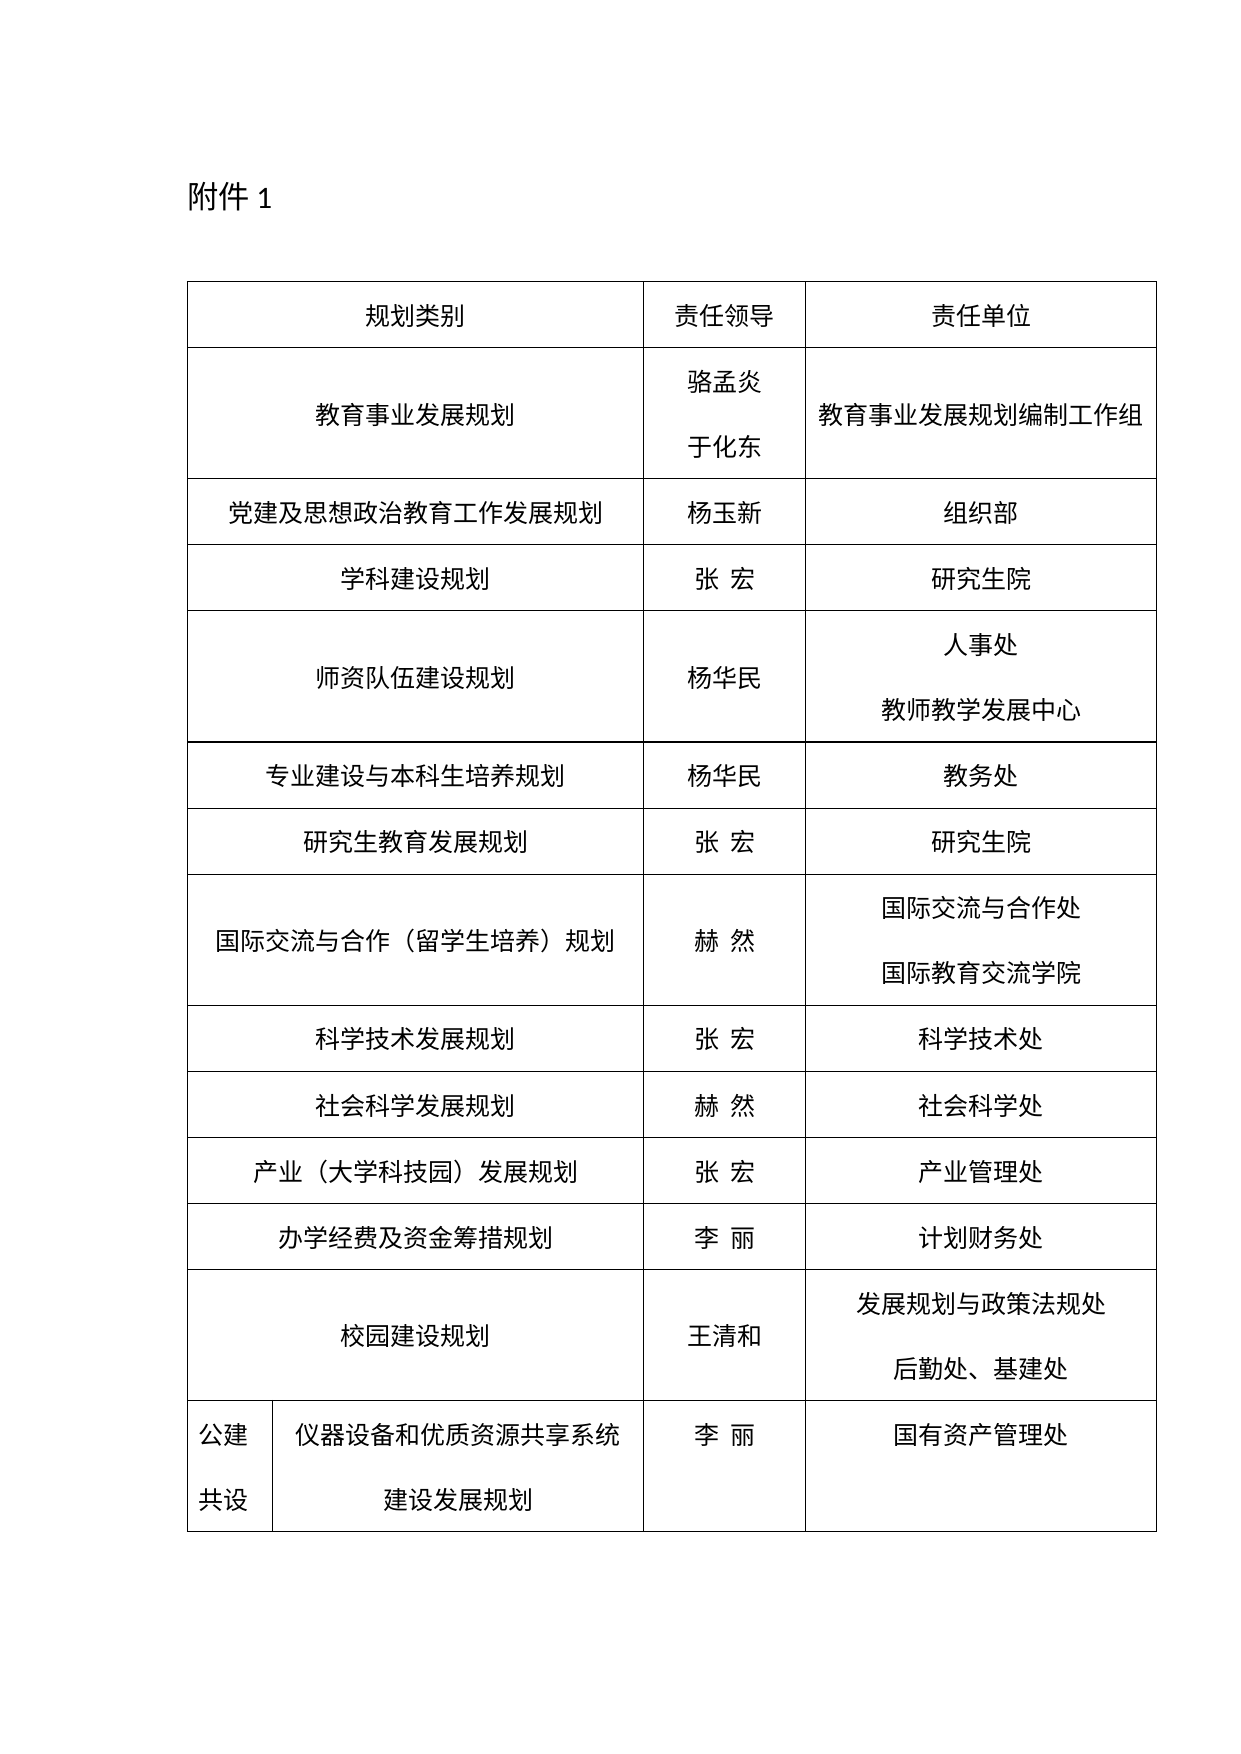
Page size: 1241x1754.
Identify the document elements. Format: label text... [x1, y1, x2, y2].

table_cell 赫 然 [644, 875, 805, 1004]
table_cell 张 宏 [644, 1006, 805, 1071]
table_header 规划类别 [188, 282, 643, 347]
table_cell 组织部 [806, 479, 1156, 544]
table_cell 研究生院 [806, 545, 1156, 610]
text 附件1 [187, 162, 1053, 227]
table_cell 教育事业发展规划 [188, 348, 643, 478]
table_cell 国际交流与合作处 国际教育交流学院 [806, 875, 1156, 1004]
table_cell 公建 共设 服发 务展 体规 系划 [188, 1401, 272, 1531]
table_cell 杨华民 [644, 743, 805, 807]
table_cell 杨华民 [644, 611, 805, 741]
table_cell 张 宏 [644, 1138, 805, 1203]
table_cell 社会科学发展规划 [188, 1072, 643, 1137]
table_cell 办学经费及资金筹措规划 [188, 1204, 643, 1269]
table_cell 张 宏 [644, 809, 805, 873]
table_cell 国有资产管理处 [806, 1401, 1156, 1531]
table_cell 仪器设备和优质资源共享系统建设发展规划 [273, 1401, 643, 1531]
table_cell 产业（大学科技园）发展规划 [188, 1138, 643, 1203]
table_cell 科学技术发展规划 [188, 1006, 643, 1071]
table_cell 李 丽 [644, 1204, 805, 1269]
table_header 责任领导 [644, 282, 805, 347]
table_cell 张 宏 [644, 545, 805, 610]
table_cell 骆孟炎 于化东 [644, 348, 805, 478]
table_cell 赫 然 [644, 1072, 805, 1137]
table_cell 学科建设规划 [188, 545, 643, 610]
table_cell 人事处 教师教学发展中心 [806, 611, 1156, 741]
table_cell 师资队伍建设规划 [188, 611, 643, 741]
table_header 责任单位 [806, 282, 1156, 347]
table_cell 社会科学处 [806, 1072, 1156, 1137]
table_cell 研究生院 [806, 809, 1156, 873]
table_cell 国际交流与合作（留学生培养）规划 [188, 875, 643, 1004]
table_cell 教育事业发展规划编制工作组 [806, 348, 1156, 478]
table_cell 校园建设规划 [188, 1270, 643, 1400]
table_cell 科学技术处 [806, 1006, 1156, 1071]
table_cell 党建及思想政治教育工作发展规划 [188, 479, 643, 544]
table_cell 发展规划与政策法规处 后勤处、基建处 [806, 1270, 1156, 1400]
table_cell 产业管理处 [806, 1138, 1156, 1203]
table_cell 计划财务处 [806, 1204, 1156, 1269]
table_cell 王清和 [644, 1270, 805, 1400]
table_cell 研究生教育发展规划 [188, 809, 643, 873]
table_cell 李 丽 [644, 1401, 805, 1531]
table_cell 专业建设与本科生培养规划 [188, 743, 643, 807]
table_cell 教务处 [806, 743, 1156, 807]
table_cell 杨玉新 [644, 479, 805, 544]
